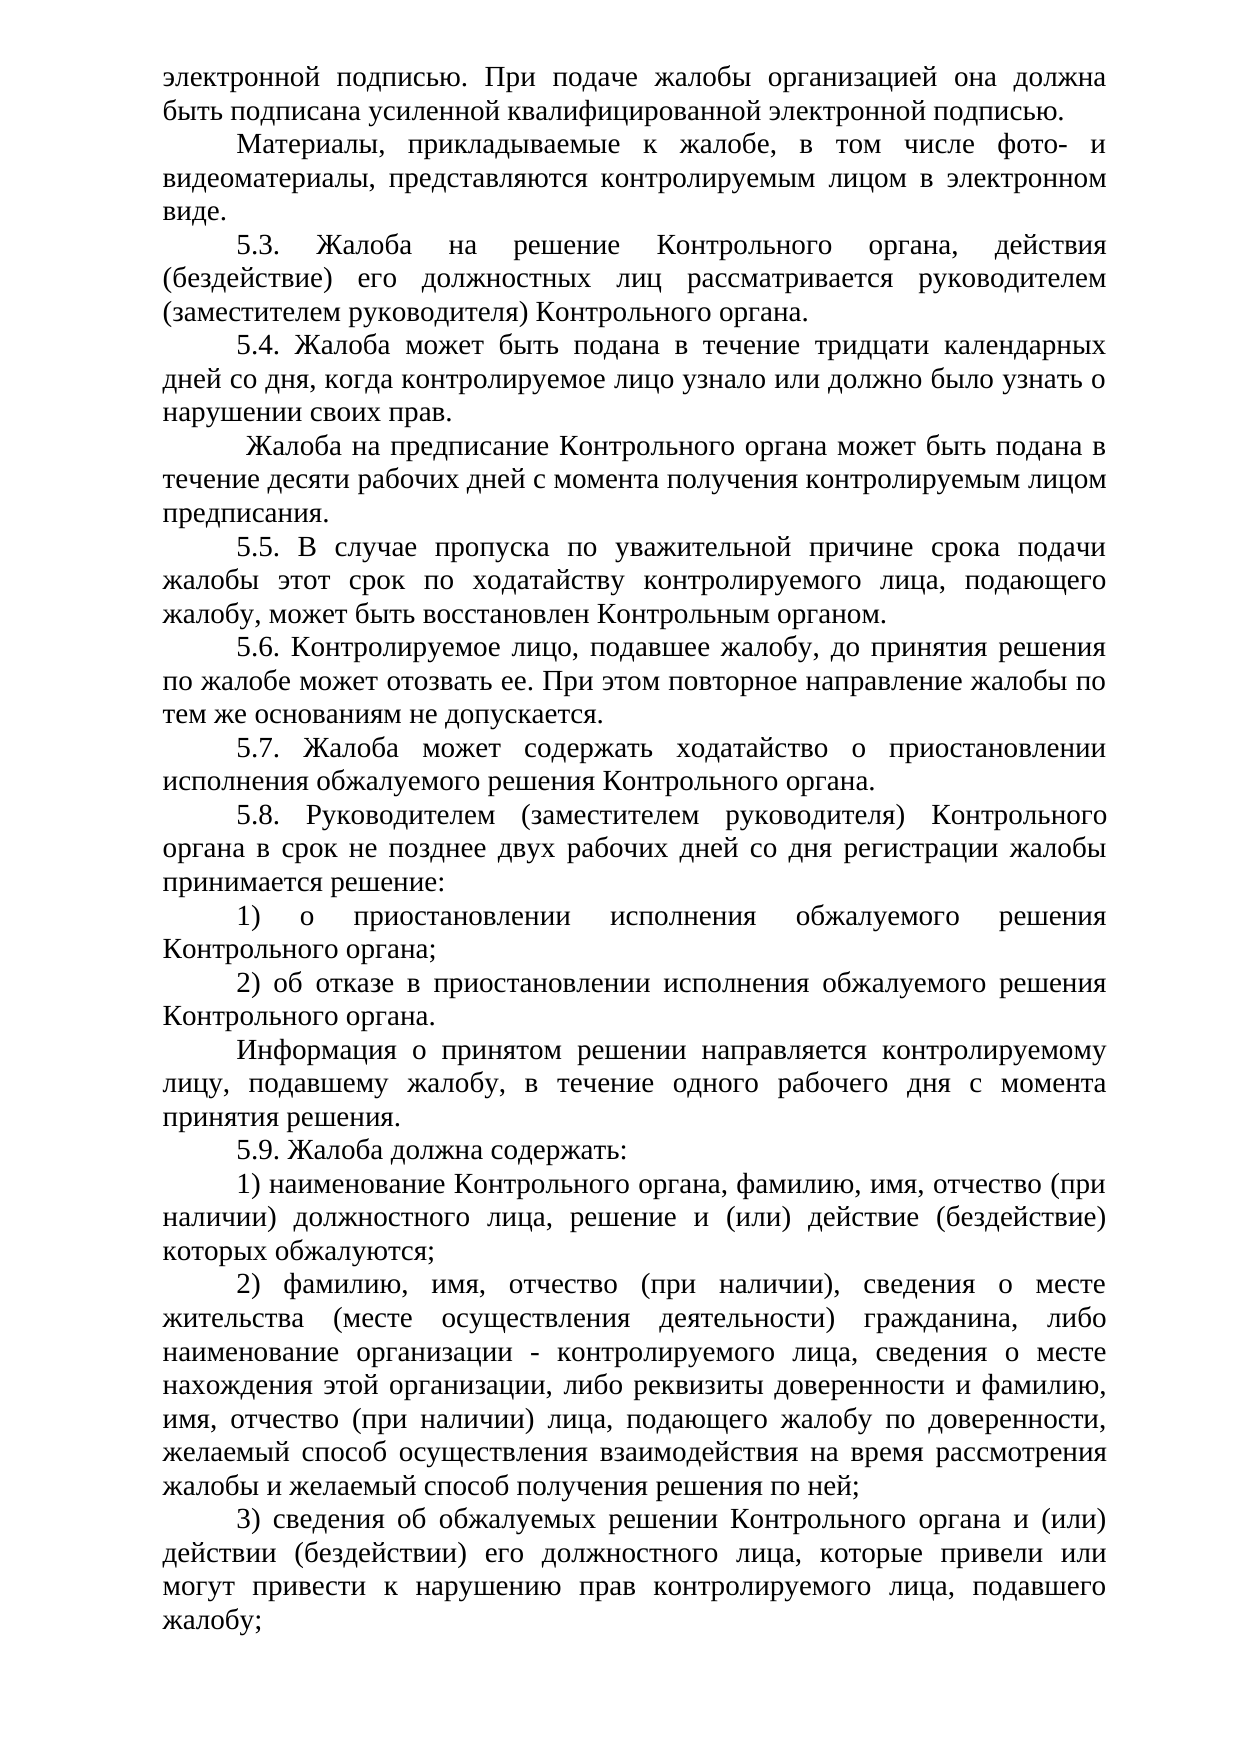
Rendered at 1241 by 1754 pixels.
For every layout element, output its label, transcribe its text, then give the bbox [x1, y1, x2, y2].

text 5.3. Жалоба на решение Контрольного органа, действия (бездействие) его должностных лиц рассматривается руководителем (заместителем руководителя) Контрольного органа. [162, 227, 1107, 327]
text 5.6. Контролируемое лицо, подавшее жалобу, до принятия решения по жалобе может отозвать ее. При этом повторное направление жалобы по тем же основаниям не допускается. [162, 629, 1107, 730]
text Жалоба на предписание Контрольного органа может быть подана в течение десяти рабочих дней с момента получения контролируемым лицом предписания. [162, 428, 1107, 529]
list 5.9. Жалоба должна содержать: [236, 1132, 1107, 1166]
text 2) об отказе в приостановлении исполнения обжалуемого решения Контрольного органа. [162, 965, 1107, 1032]
text 5.7. Жалоба может содержать ходатайство о приостановлении исполнения обжалуемого решения Контрольного органа. [162, 730, 1107, 797]
text 2) фамилию, имя, отчество (при наличии), сведения о месте жительства (месте осуществления деятельности) гражданина, либо наименование организации - контролируемого лица, сведения о месте нахождения этой организации, либо реквизиты доверенности и фамилию, имя, отчество (при наличии) лица, подающего жалобу по доверенности, желаемый способ осуществления взаимодействия на время рассмотрения жалобы и желаемый способ получения решения по ней; [162, 1267, 1107, 1501]
text 5.8. Руководителем (заместителем руководителя) Контрольного органа в срок не позднее двух рабочих дней со дня регистрации жалобы принимается решение: [162, 797, 1107, 898]
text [162, 59, 1107, 126]
text 1) о приостановлении исполнения обжалуемого решения Контрольного органа; [162, 898, 1107, 965]
text 5.5. В случае пропуска по уважительной причине срока подачи жалобы этот срок по ходатайству контролируемого лица, подающего жалобу, может быть восстановлен Контрольным органом. [162, 529, 1107, 629]
text Информация о принятом решении направляется контролируемому лицу, подавшему жалобу, в течение одного рабочего дня с момента принятия решения. [162, 1032, 1107, 1132]
text 5.4. Жалоба может быть подана в течение тридцати календарных дней со дня, когда контролируемое лицо узнало или должно было узнать о нарушении своих прав. [162, 327, 1107, 428]
text 1) наименование Контрольного органа, фамилию, имя, отчество (при наличии) должностного лица, решение и (или) действие (бездействие) которых обжалуются; [162, 1166, 1107, 1267]
text Материалы, прикладываемые к жалобе, в том числе фото- и видеоматериалы, представляются контролируемым лицом в электронном виде. [162, 126, 1107, 227]
text 3) сведения об обжалуемых решении Контрольного органа и (или) действии (бездействии) его должностного лица, которые привели или могут привести к нарушению прав контролируемого лица, подавшего жалобу; [162, 1501, 1107, 1636]
